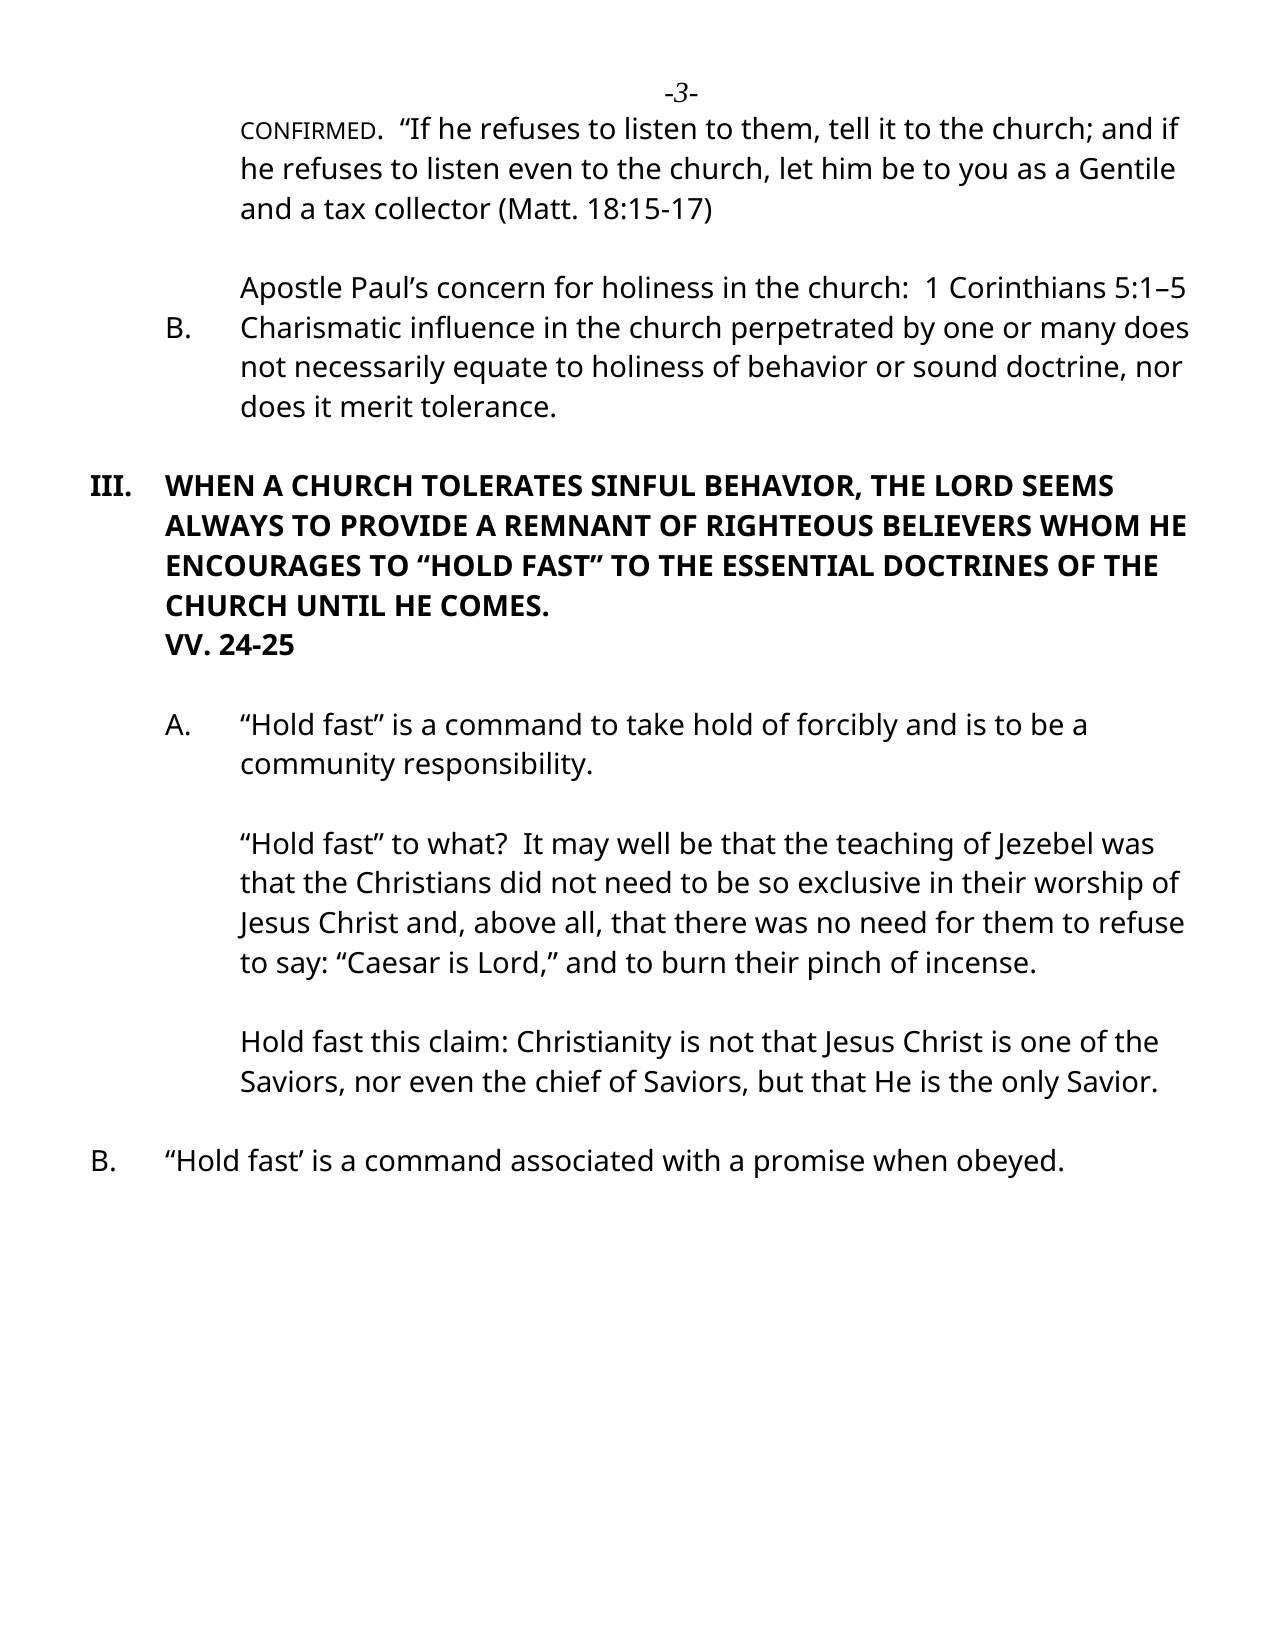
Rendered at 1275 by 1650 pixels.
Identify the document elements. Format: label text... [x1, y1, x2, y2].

text Hold fast this claim: Christianity is not that Jesus Christ is one of the Saviors, nor even the chief of Saviors, but that He is the only Savior. [240, 1021, 1200, 1101]
text Apostle Paul’s concern for holiness in the church: 1 Corinthians 5:1–5 [240, 267, 1200, 307]
text “Hold fast” to what? It may well be that the teaching of Jezebel was that the Christians did not need to be so exclusive in their worship of Jesus Christ and, above all, that there was no need for them to refuse to say: “Caesar is Lord,” and to burn their pinch of incense. [240, 823, 1200, 982]
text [240, 75, 1200, 228]
text B. “Hold fast’ is a command associated with a promise when obeyed. [90, 1140, 1200, 1180]
text A. “Hold fast” is a command to take hold of forcibly and is to be a community responsibility. [165, 704, 1200, 783]
text VV. 24-25 [165, 624, 1200, 664]
text III. WHEN A CHURCH TOLERATES SINFUL BEHAVIOR, THE LORD SEEMS ALWAYS TO PROVIDE A REMNANT OF RIGHTEOUS BELIEVERS WHOM HE ENCOURAGES TO “HOLD FAST” TO THE ESSENTIAL DOCTRINES OF THE CHURCH UNTIL HE COMES. [90, 466, 1200, 624]
text B. Charismatic influence in the church perpetrated by one or many does not necessarily equate to holiness of behavior or sound doctrine, nor does it merit tolerance. [165, 307, 1200, 426]
